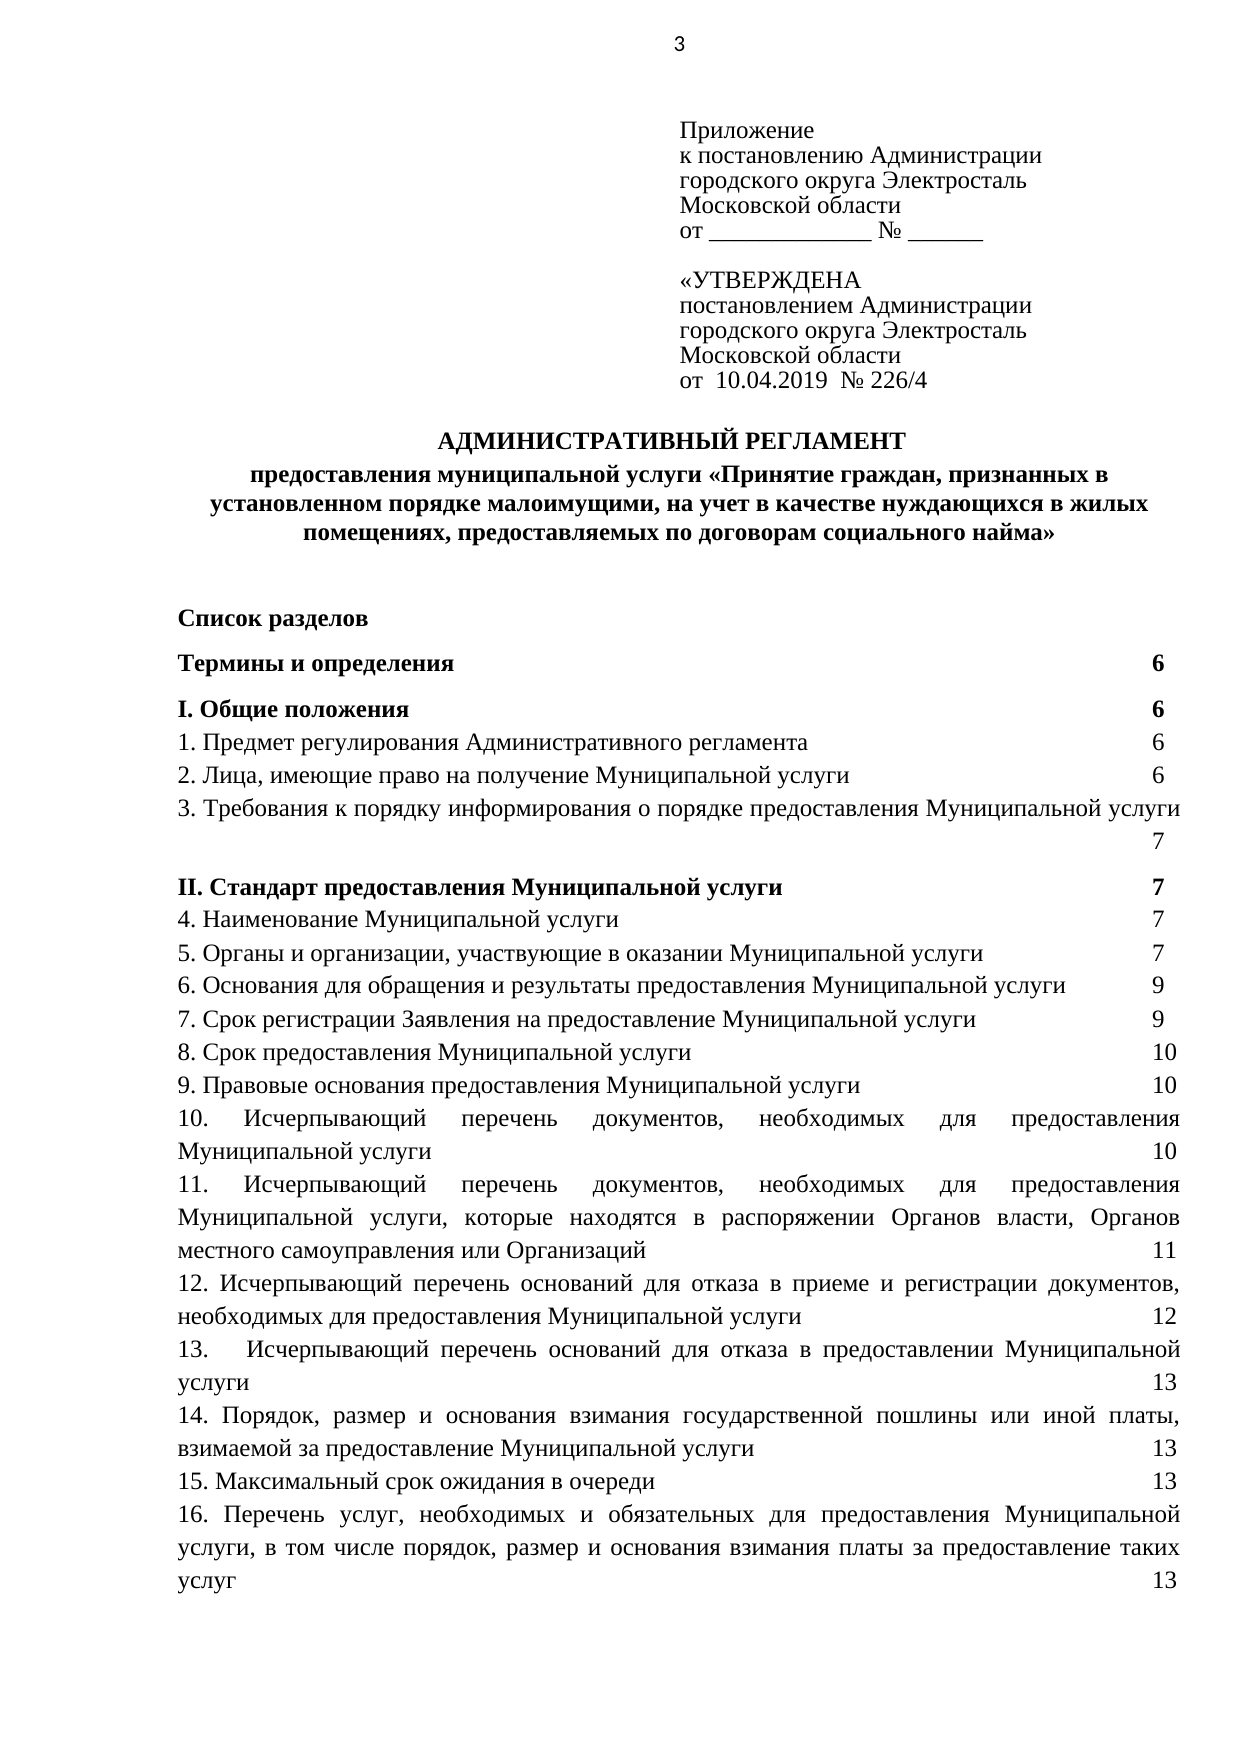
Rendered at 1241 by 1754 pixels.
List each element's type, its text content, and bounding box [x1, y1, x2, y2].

text 10. Исчерпывающий перечень документов, необходимых для предоставления Муниципальной услуги 10 [177, 1103, 1181, 1164]
text 9. Правовые основания предоставления Муниципальной услуги 10 [177, 1070, 1181, 1098]
text II. Стандарт предоставления Муниципальной услуги 7 [177, 872, 1181, 900]
text 13. Исчерпывающий перечень оснований для отказа в предоставлении Муниципальной услуги 13 [177, 1334, 1181, 1396]
text 4. Наименование Муниципальной услуги 7 [177, 904, 1181, 933]
text от 10.04.2019 № 226/4 [679, 368, 1181, 393]
text 14. Порядок, размер и основания взимания государственной пошлины или иной платы, взимаемой за предоставление Муниципальной услуги 13 [177, 1400, 1181, 1462]
text 1. Предмет регулирования Административного регламента 6 [177, 727, 1181, 756]
text 5. Органы и организации, участвующие в оказании Муниципальной услуги 7 [177, 938, 1181, 966]
text городского округа Электросталь [679, 318, 1181, 343]
text от _____________ № ______ [679, 218, 1181, 243]
text «УТВЕРЖДЕНА [679, 268, 1181, 293]
text городского округа Электросталь [679, 168, 1181, 193]
text 15. Максимальный срок ожидания в очереди 13 [177, 1466, 1181, 1495]
text Список разделов [177, 603, 1181, 632]
text 8. Срок предоставления Муниципальной услуги 10 [177, 1037, 1181, 1065]
text Термины и определения 6 [177, 648, 1181, 677]
text предоставления муниципальной услуги «Принятие граждан, признанных в установленном порядке малоимущими, на учет в качестве нуждающихся в жилых помещениях, предоставляемых по договорам социального найма» [177, 459, 1181, 545]
text Приложение [679, 118, 1181, 143]
text постановлением Администрации [679, 293, 1181, 318]
text I. Общие положения 6 [177, 694, 1181, 723]
text 2. Лица, имеющие право на получение Муниципальной услуги 6 [177, 760, 1181, 789]
text 12. Исчерпывающий перечень оснований для отказа в приеме и регистрации документов, необходимых для предоставления Муниципальной услуги 12 [177, 1268, 1181, 1329]
text 6. Основания для обращения и результаты предоставления Муниципальной услуги 9 [177, 971, 1181, 999]
text 16. Перечень услуг, необходимых и обязательных для предоставления Муниципальной услуги, в том числе порядок, размер и основания взимания платы за предоставление таких услуг 13 [177, 1499, 1181, 1594]
text к постановлению Администрации [679, 143, 1181, 168]
text Московской области [679, 193, 1181, 218]
text 7. Срок регистрации Заявления на предоставление Муниципальной услуги 9 [177, 1004, 1181, 1032]
text АДМИНИСТРАТИВНЫЙ РЕГЛАМЕНТ [177, 426, 1166, 455]
text Московской области [679, 343, 1181, 368]
text 11. Исчерпывающий перечень документов, необходимых для предоставления Муниципальной услуги, которые находятся в распоряжении Органов власти, Органов местного самоуправления или Организаций 11 [177, 1169, 1181, 1263]
text 3. Требования к порядку информирования о порядке предоставления Муниципальной услуги 7 [177, 793, 1181, 855]
